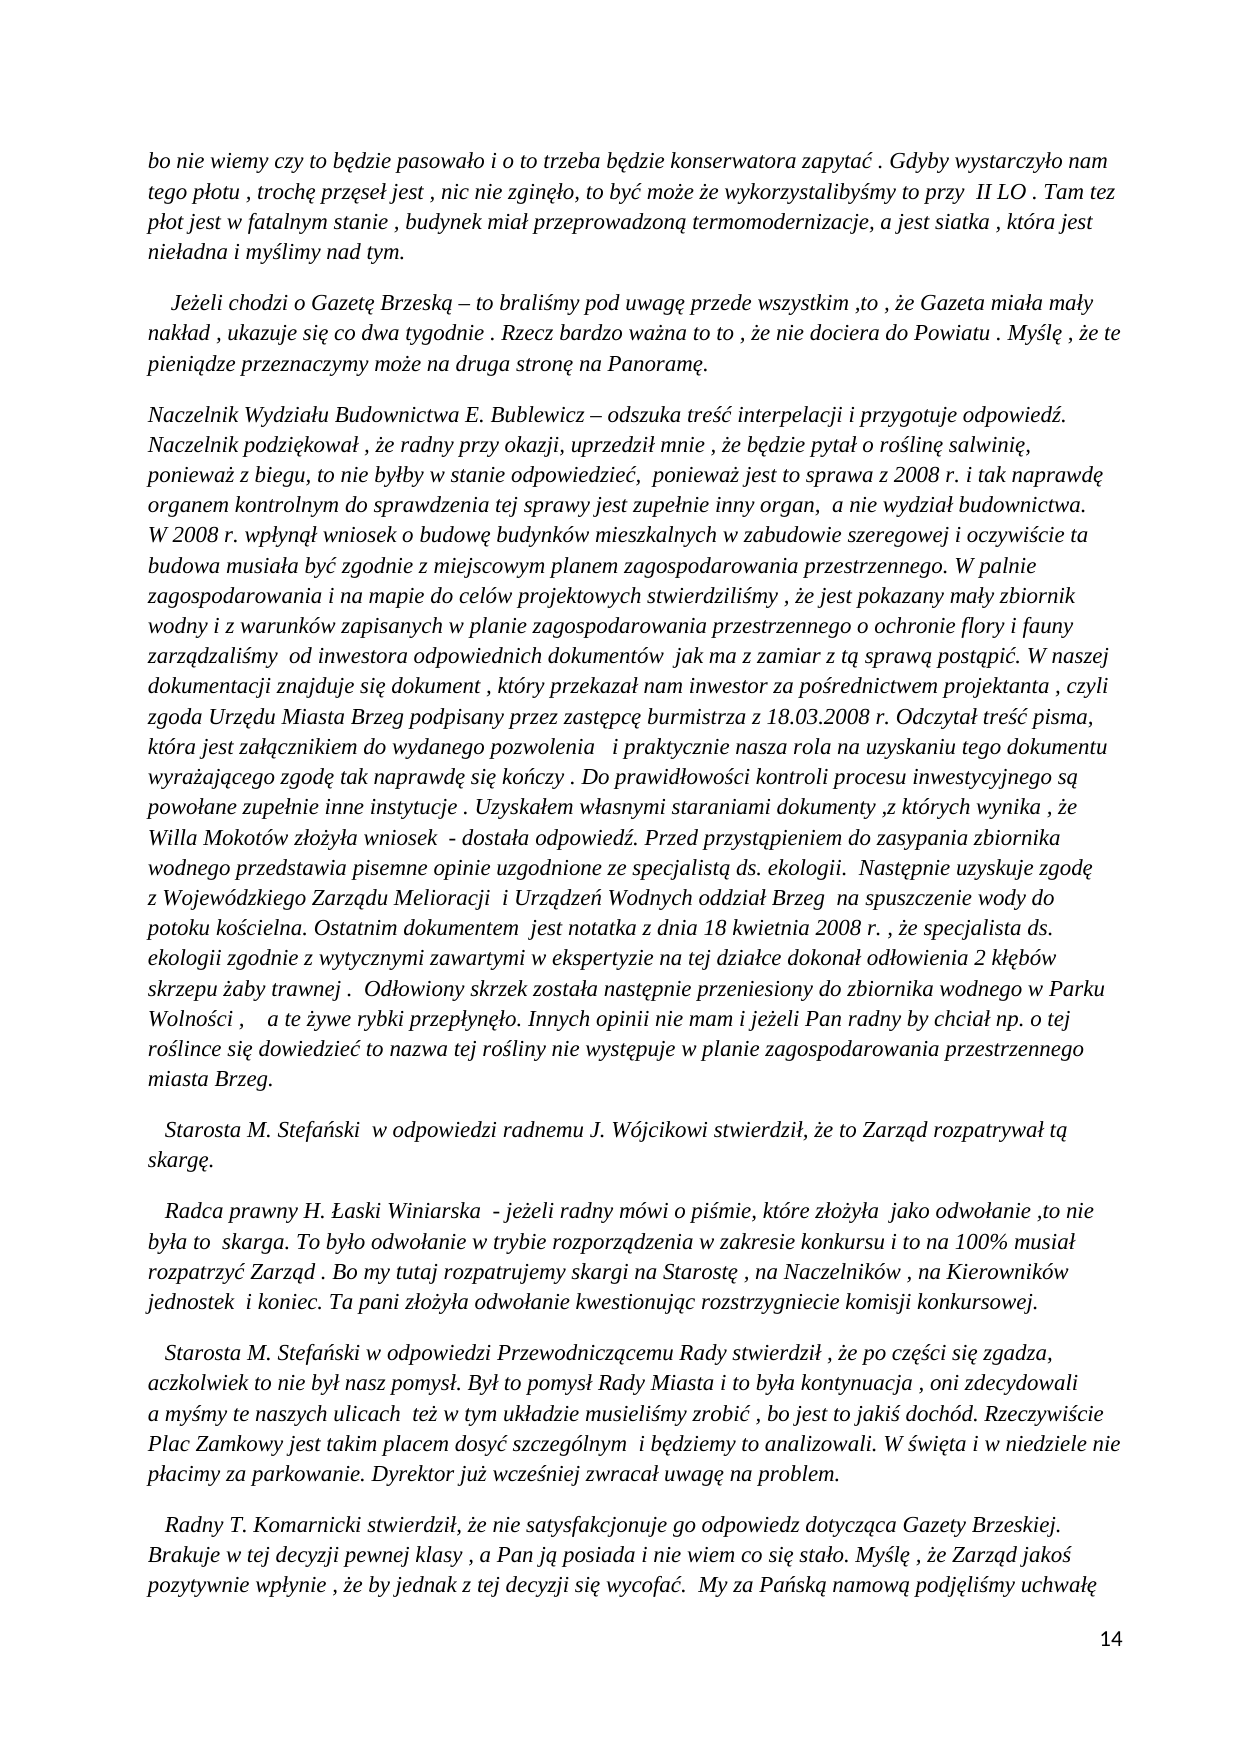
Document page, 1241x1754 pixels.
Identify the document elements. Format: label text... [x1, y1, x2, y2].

text Starosta M. Stefański w odpowiedzi radnemu J. Wójcikowi stwierdził, że to Zarząd rozpatrywał tą skargę. [148, 1116, 1122, 1173]
text Jeżeli chodzi o Gazetę Brzeską – to braliśmy pod uwagę przede wszystkim ,to , że Gazeta miała mały nakład , ukazuje się co dwa tygodnie . Rzecz bardzo ważna to to , że nie dociera do Powiatu . Myślę , że te pieniądze przeznaczymy może na druga stronę na Panoramę. [148, 289, 1122, 376]
text Naczelnik Wydziału Budownictwa E. Bublewicz – odszuka treść interpelacji i przygotuje odpowiedź. Naczelnik podziękował , że radny przy okazji, uprzedził mnie , że będzie pytał o roślinę salwinię, ponieważ z biegu, to nie byłby w stanie odpowiedzieć, ponieważ jest to sprawa z 2008 r. i tak naprawdę organem kontrolnym do sprawdzenia tej sprawy jest zupełnie inny organ, a nie wydział budownictwa. W 2008 r. wpłynął wniosek o budowę budynków mieszkalnych w zabudowie szeregowej i oczywiście ta budowa musiała być zgodnie z miejscowym planem zagospodarowania przestrzennego. W palnie zagospodarowania i na mapie do celów projektowych stwierdziliśmy , że jest pokazany mały zbiornik wodny i z warunków zapisanych w planie zagospodarowania przestrzennego o ochronie flory i fauny zarządzaliśmy od inwestora odpowiednich dokumentów jak ma z zamiar z tą sprawą postąpić. W naszej dokumentacji znajduje się dokument , który przekazał nam inwestor za pośrednictwem projektanta , czyli zgoda Urzędu Miasta Brzeg podpisany przez zastępcę burmistrza z 18.03.2008 r. Odczytał treść pisma, która jest załącznikiem do wydanego pozwolenia i praktycznie nasza rola na uzyskaniu tego dokumentu wyrażającego zgodę tak naprawdę się kończy . Do prawidłowości kontroli procesu inwestycyjnego są powołane zupełnie inne instytucje . Uzyskałem własnymi staraniami dokumenty ,z których wynika , że Willa Mokotów złożyła wniosek - dostała odpowiedź. Przed przystąpieniem do zasypania zbiornika wodnego przedstawia pisemne opinie uzgodnione ze specjalistą ds. ekologii. Następnie uzyskuje zgodę z Wojewódzkiego Zarządu Melioracji i Urządzeń Wodnych oddział Brzeg na spuszczenie wody do potoku kościelna. Ostatnim dokumentem jest notatka z dnia 18 kwietnia 2008 r. , że specjalista ds. ekologii zgodnie z wytycznymi zawartymi w ekspertyzie na tej działce dokonał odłowienia 2 kłębów skrzepu żaby trawnej . Odłowiony skrzek została następnie przeniesiony do zbiornika wodnego w Parku Wolności , a te żywe rybki przepłynęło. Innych opinii nie mam i jeżeli Pan radny by chciał np. o tej roślince się dowiedzieć to nazwa tej rośliny nie występuje w planie zagospodarowania przestrzennego miasta Brzeg. [148, 401, 1122, 1092]
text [148, 1511, 1122, 1598]
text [148, 148, 1122, 264]
text Starosta M. Stefański w odpowiedzi Przewodniczącemu Rady stwierdził , że po części się zgadza, aczkolwiek to nie był nasz pomysł. Był to pomysł Rady Miasta i to była kontynuacja , oni zdecydowali a myśmy te naszych ulicach też w tym układzie musieliśmy zrobić , bo jest to jakiś dochód. Rzeczywiście Plac Zamkowy jest takim placem dosyć szczególnym i będziemy to analizowali. W święta i w niedziele nie płacimy za parkowanie. Dyrektor już wcześniej zwracał uwagę na problem. [148, 1339, 1122, 1486]
text Radca prawny H. Łaski Winiarska - jeżeli radny mówi o piśmie, które złożyła jako odwołanie ,to nie była to skarga. To było odwołanie w trybie rozporządzenia w zakresie konkursu i to na 100% musiał rozpatrzyć Zarząd . Bo my tutaj rozpatrujemy skargi na Starostę , na Naczelników , na Kierowników jednostek i koniec. Ta pani złożyła odwołanie kwestionując rozstrzygniecie komisji konkursowej. [148, 1198, 1122, 1314]
